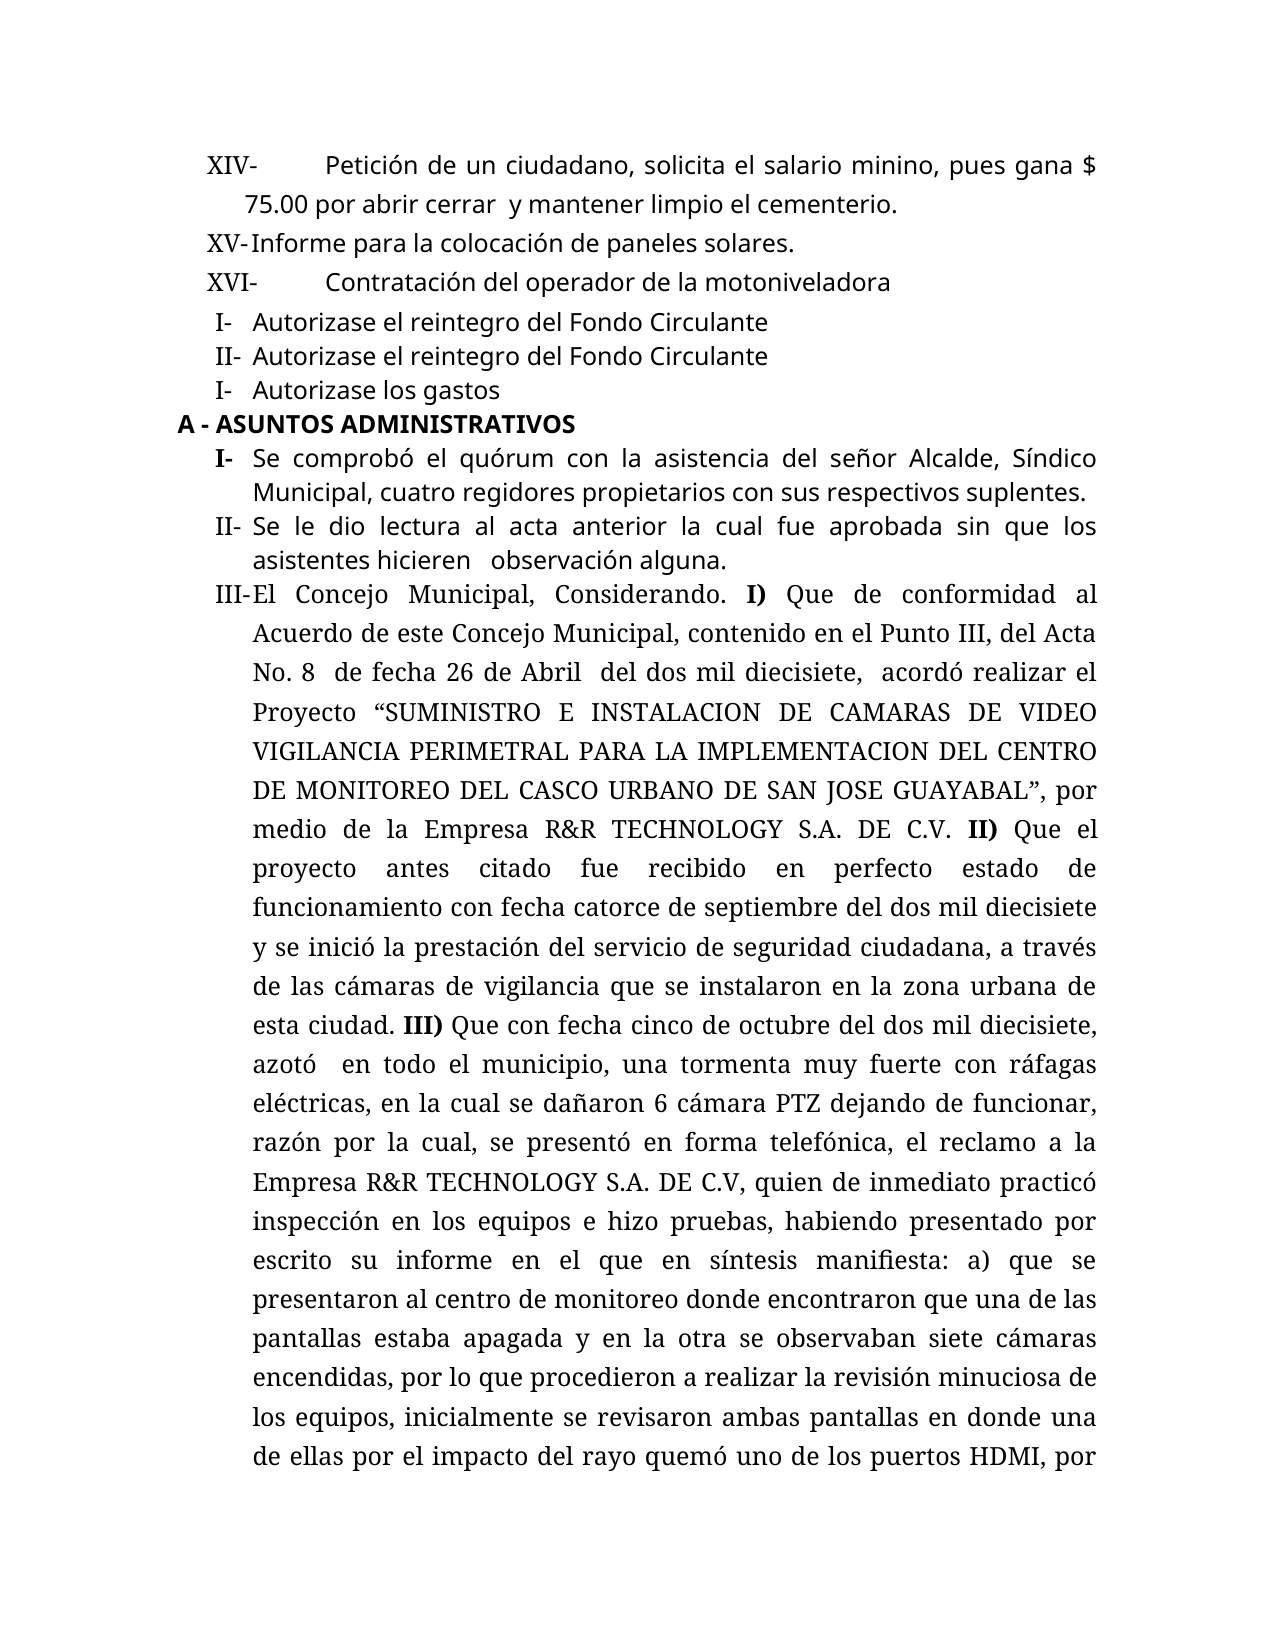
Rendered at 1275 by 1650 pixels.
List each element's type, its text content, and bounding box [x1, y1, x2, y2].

list Se le dio lectura al acta anterior la cual fue aprobada sin que los asistentes hicieren observación alguna. [215, 509, 1098, 577]
text A - ASUNTOS ADMINISTRATIVOS [177, 406, 1098, 441]
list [215, 577, 1098, 1472]
list Contratación del operador de la motoniveladora [207, 265, 1098, 299]
list Se comprobó el quórum con la asistencia del señor Alcalde, Síndico Municipal, cuatro regidores propietarios con sus respectivos suplentes. [215, 441, 1098, 509]
list Autorizase los gastos [215, 372, 1098, 406]
list Autorizase el reintegro del Fondo Circulante [215, 304, 1098, 338]
list Petición de un ciudadano, solicita el salario minino, pues gana $ 75.00 por abrir cerrar y mantener limpio el cementerio. [207, 148, 1098, 221]
list Informe para la colocación de paneles solares. [207, 226, 1098, 260]
list Autorizase el reintegro del Fondo Circulante [215, 338, 1098, 372]
